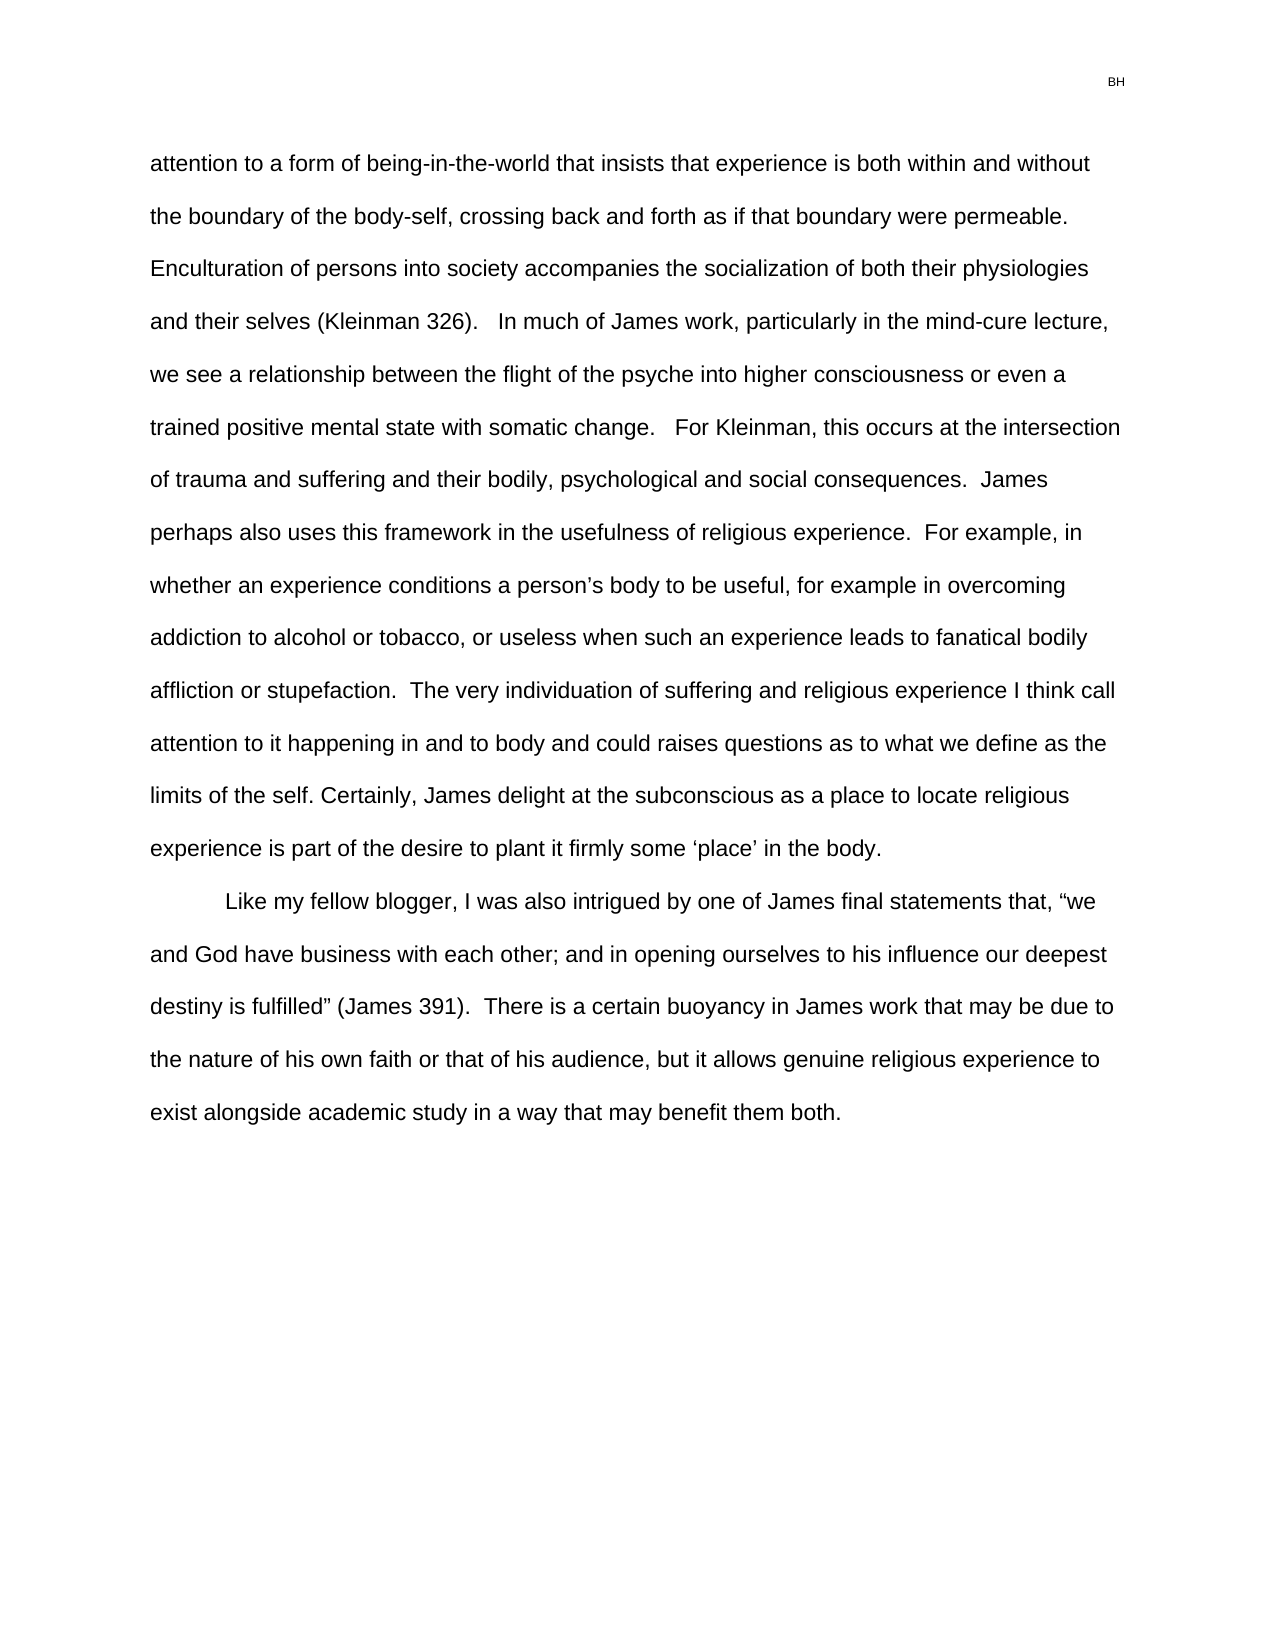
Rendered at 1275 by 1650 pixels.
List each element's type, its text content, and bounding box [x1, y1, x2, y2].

text Like my fellow blogger, I was also intrigued by one of James final statements that, “we and God have business with each other; and in opening ourselves to his influence our deepest destiny is fulfilled” (James 391). There is a certain buoyancy in James work that may be due to the nature of his own faith or that of his audience, but it allows genuine religious experience to exist alongside academic study in a way that may benefit them both. [150, 888, 1125, 1125]
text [150, 150, 1125, 862]
